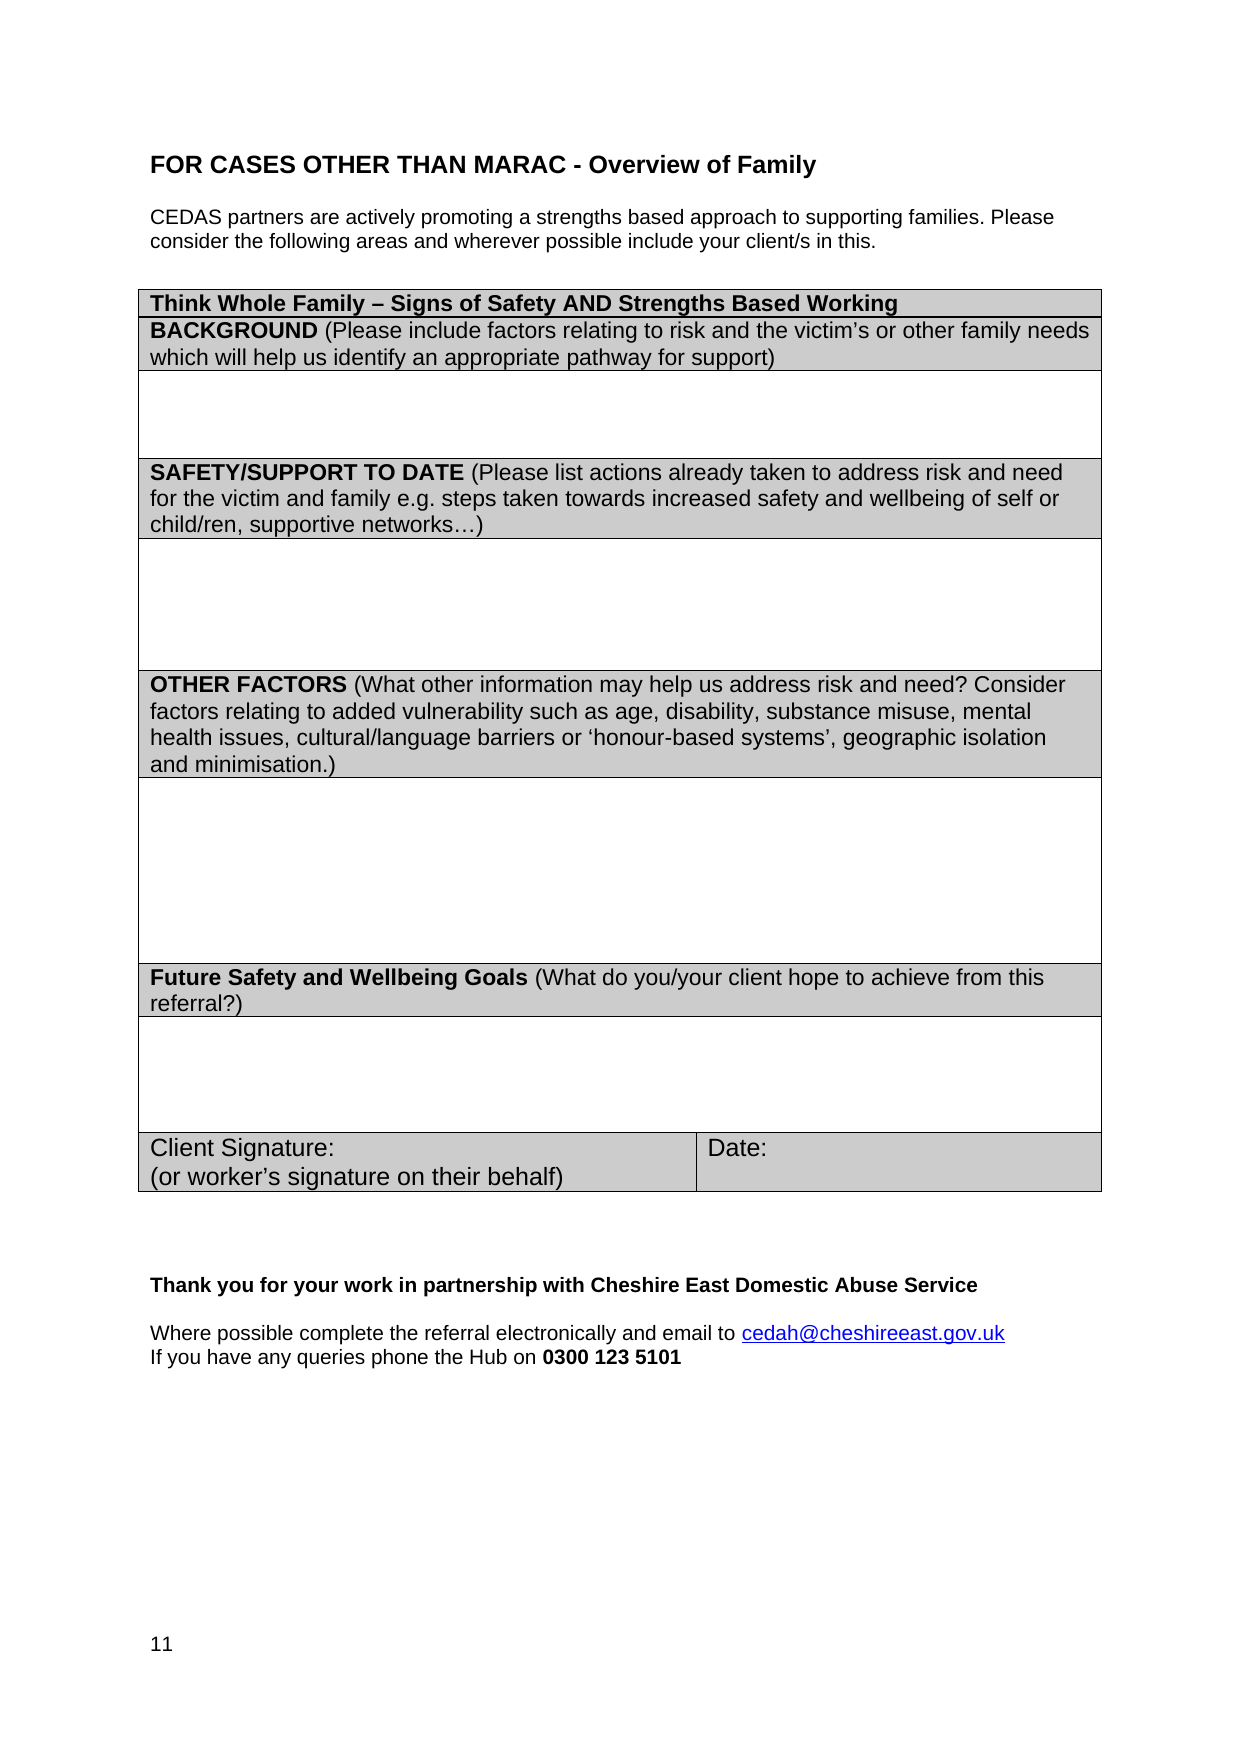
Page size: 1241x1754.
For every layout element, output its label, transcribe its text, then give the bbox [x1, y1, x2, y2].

text Thank you for your work in partnership with Cheshire East Domestic Abuse Service [150, 1273, 1090, 1297]
table_cell Date: [697, 1133, 1101, 1191]
table_cell Client Signature: (or worker’s signature on their behalf) [139, 1133, 696, 1191]
table_cell BACKGROUND (Please include factors relating to risk and the victim’s or other family needs which will help us identify an appropriate pathway for support) [139, 318, 1101, 370]
text FOR CASES OTHER THAN MARAC - Overview of Family [150, 150, 1090, 179]
text CEDAS partners are actively promoting a strengths based approach to supporting families. Please consider the following areas and wherever possible include your client/s in this. [150, 205, 1090, 253]
table_cell [139, 539, 1101, 670]
table_cell [139, 778, 1101, 962]
table_header Think Whole Family – Signs of Safety AND Strengths Based Working [139, 290, 1101, 316]
table_cell [139, 371, 1101, 457]
table_cell Future Safety and Wellbeing Goals (What do you/your client hope to achieve from this referral?) [139, 964, 1101, 1016]
table_cell OTHER FACTORS (What other information may help us address risk and need? Consider factors relating to added vulnerability such as age, disability, substance misuse, mental health issues, cultural/language barriers or ‘honour-based systems’, geographic isolation and minimisation.) [139, 671, 1101, 777]
table_cell [139, 1017, 1101, 1132]
table_cell SAFETY/SUPPORT TO DATE (Please list actions already taken to address risk and need for the victim and family e.g. steps taken towards increased safety and wellbeing of self or child/ren, supportive networks…) [139, 459, 1101, 538]
text If you have any queries phone the Hub on 0300 123 5101 [150, 1345, 1090, 1369]
text Where possible complete the referral electronically and email to cedah@cheshireeast.gov.uk [150, 1321, 1090, 1345]
